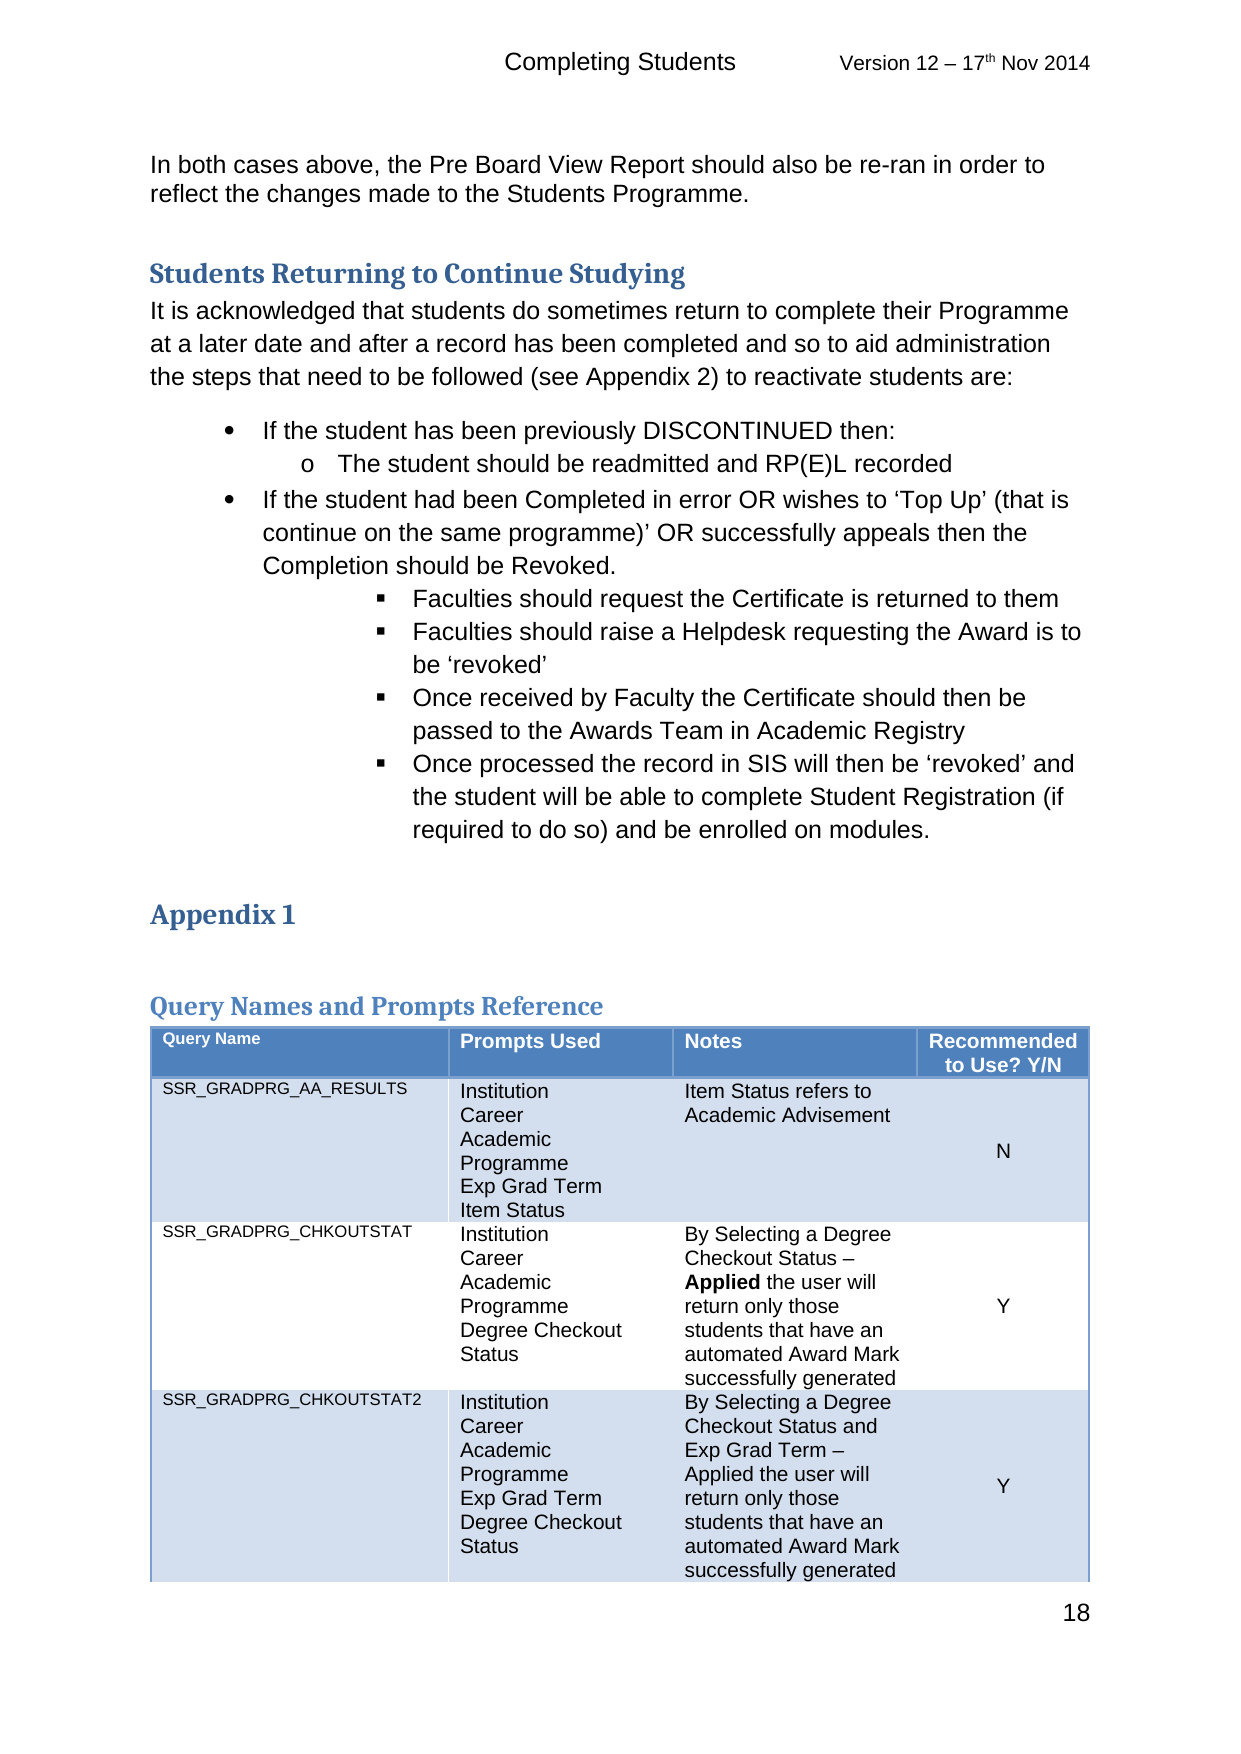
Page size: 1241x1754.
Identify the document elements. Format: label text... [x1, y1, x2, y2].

table_cell Institution Career Academic Programme Exp Grad Term Item Status [449, 1079, 673, 1222]
text It is acknowledged that students do sometimes return to complete their Programme at a later date and after a record has been completed and so to aid administration the steps that need to be followed (see Appendix 2) to reactivate students are: [150, 296, 1090, 391]
table_cell Institution Career Academic Programme Exp Grad Term Degree Checkout Status [449, 1390, 673, 1582]
subtitle Students Returning to Continue Studying [150, 257, 1090, 291]
subtitle Query Names and Prompts Reference [150, 991, 1090, 1022]
list The student should be readmitted and RP(E)L recorded [300, 449, 1090, 480]
table_header Recommended to Use? Y/N [918, 1029, 1088, 1076]
table_cell By Selecting a Degree Checkout Status and Exp Grad Term – Applied the user will return only those students that have an automated Award Mark successfully generated [673, 1390, 917, 1582]
list Faculties should request the Certificate is returned to them [375, 584, 1090, 613]
table_cell Institution Career Academic Programme Degree Checkout Status [449, 1222, 673, 1390]
table_cell Y [917, 1222, 1088, 1390]
list If the student has been previously DISCONTINUED then: [225, 416, 1090, 445]
list Once processed the record in SIS will then be ‘revoked’ and the student will be able to complete Student Registration (if required to do so) and be enrolled on modules. [375, 749, 1090, 844]
table_header Prompts Used [450, 1029, 672, 1076]
subtitle Appendix 1 [150, 898, 1090, 932]
list Faculties should raise a Helpdesk requesting the Award is to be ‘revoked’ [375, 617, 1090, 679]
table_header Notes [674, 1029, 916, 1076]
table_header Query Name [152, 1029, 448, 1076]
table_cell SSR_GRADPRG_AA_RESULTS [152, 1079, 448, 1222]
table_cell N [917, 1079, 1088, 1222]
table_cell By Selecting a Degree Checkout Status – Applied the user will return only those students that have an automated Award Mark successfully generated [673, 1222, 917, 1390]
list Once received by Faculty the Certificate should then be passed to the Awards Team in Academic Registry [375, 683, 1090, 745]
text In both cases above, the Pre Board View Report should also be re-ran in order to reflect the changes made to the Students Programme. [150, 150, 1090, 207]
list If the student had been Completed in error OR wishes to ‘Top Up’ (that is continue on the same programme)’ OR successfully appeals then the Completion should be Revoked. [225, 484, 1090, 579]
table_cell SSR_GRADPRG_CHKOUTSTAT2 [152, 1390, 448, 1582]
table_cell Item Status refers to Academic Advisement [673, 1079, 917, 1222]
table_cell SSR_GRADPRG_CHKOUTSTAT [152, 1222, 448, 1390]
table_cell Y [917, 1390, 1088, 1582]
